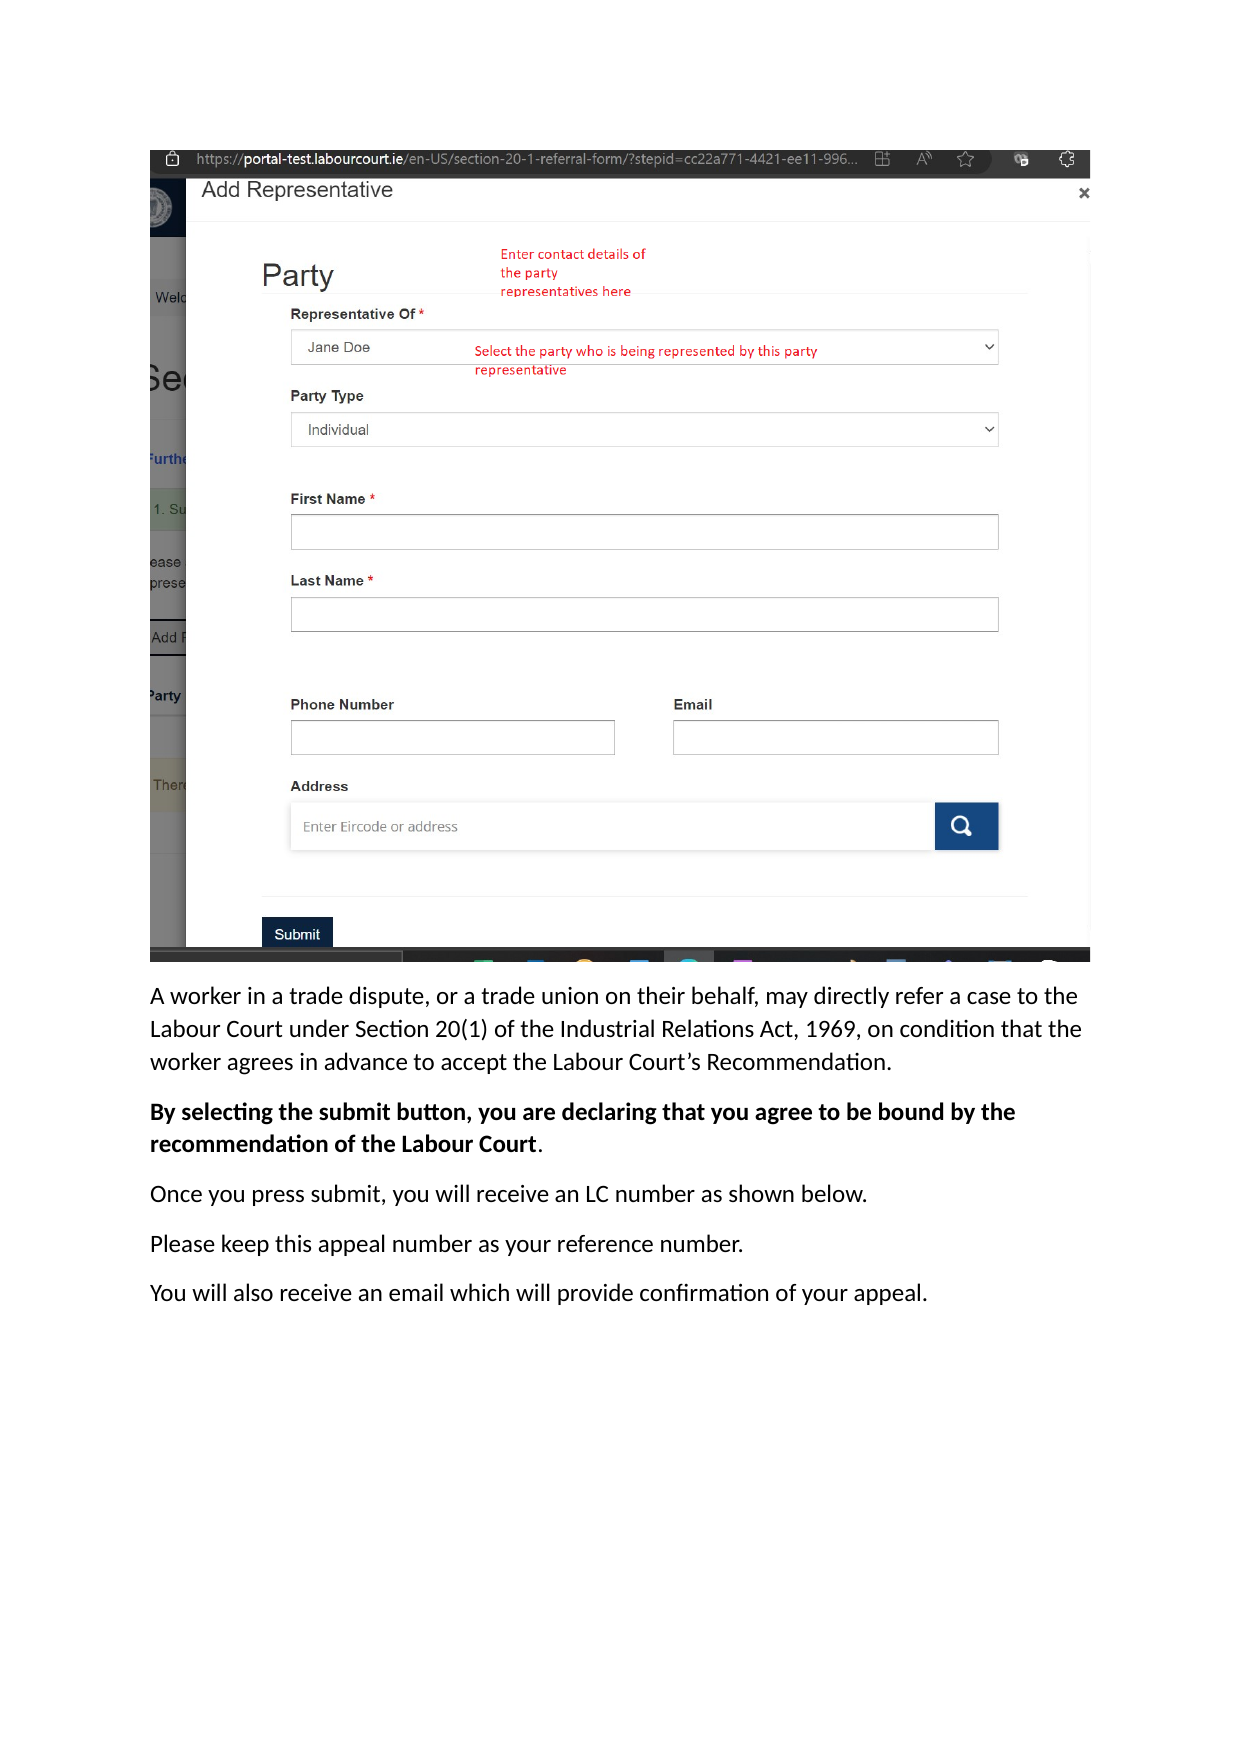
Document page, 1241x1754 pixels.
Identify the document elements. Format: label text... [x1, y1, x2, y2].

picture [150, 150, 1091, 962]
text Please keep this appeal number as your reference number. [150, 1228, 1090, 1258]
text A worker in a trade dispute, or a trade union on their behalf, may directly refer a case to the Labour Court under Section 20(1) of the Industrial Relations Act, 1969, on condition that the worker agrees in advance to accept the Labour Court’s Recommendation. [150, 980, 1090, 1077]
text By selecting the submit button, you are declaring that you agree to be bound by the recommendation of the Labour Court. [150, 1096, 1090, 1159]
text You will also receive an email which will provide confirmation of your appeal. [150, 1277, 1090, 1308]
text Once you press submit, you will receive an LC number as shown below. [150, 1178, 1090, 1209]
